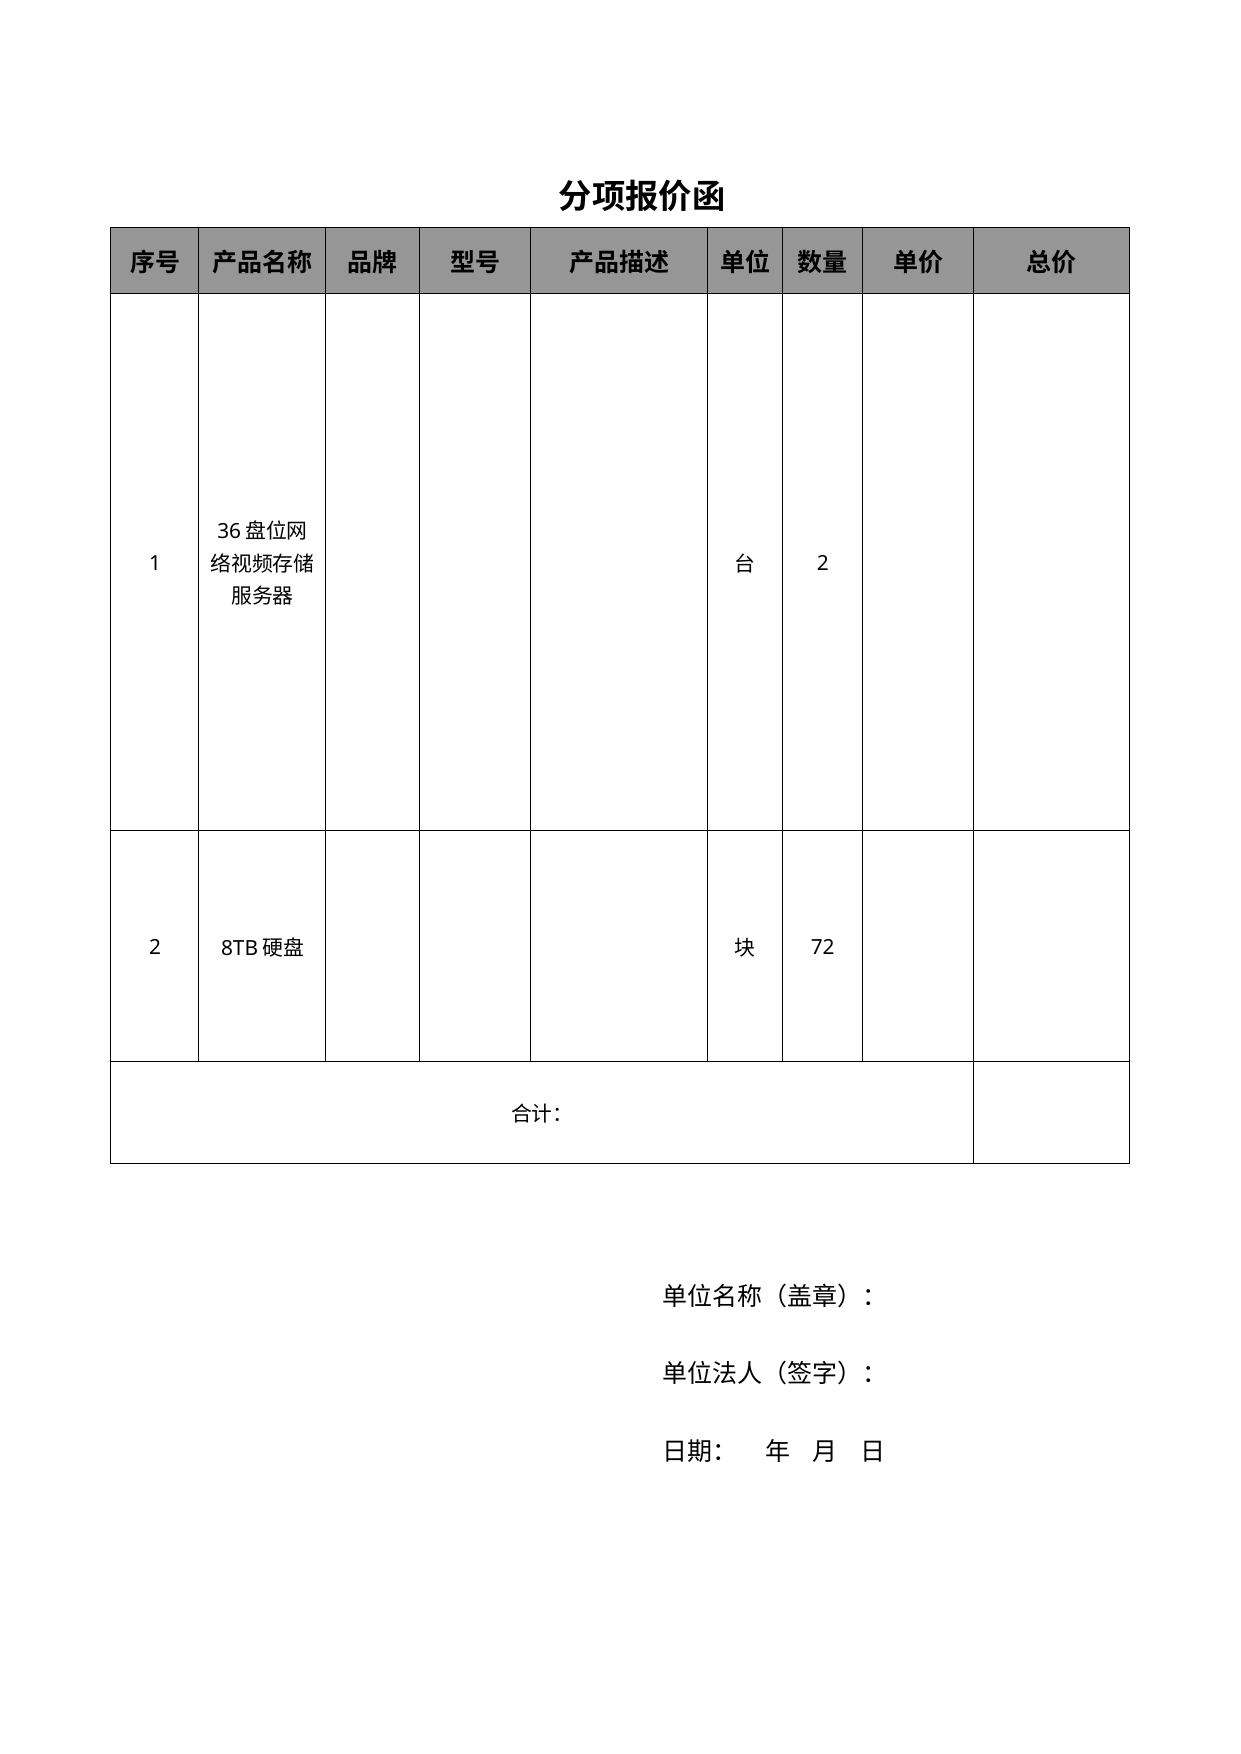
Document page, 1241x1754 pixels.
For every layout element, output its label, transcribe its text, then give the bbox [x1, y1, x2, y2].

table_cell [531, 294, 707, 830]
table_header 总价 [974, 228, 1129, 293]
table_header 品牌 [326, 228, 419, 293]
table_header 序号 [111, 228, 198, 293]
table_cell 单位法人（签字）： [601, 1339, 1077, 1417]
table_cell [420, 831, 530, 1061]
table_cell [974, 831, 1129, 1061]
table_header 单位 [708, 228, 782, 293]
table_cell [326, 294, 419, 830]
table_header 单位名称（盖章）： [601, 1262, 1077, 1339]
table_cell 2 [783, 294, 862, 830]
table_cell [863, 294, 973, 830]
table_cell [420, 294, 530, 830]
table_cell 72 [783, 831, 862, 1061]
table_cell [974, 294, 1129, 830]
table_cell [326, 831, 419, 1061]
table_cell 合计： [111, 1062, 973, 1163]
table_cell 台 [708, 294, 782, 830]
table_cell 8TB硬盘 [199, 831, 325, 1061]
table_header 单价 [863, 228, 973, 293]
table_header 产品名称 [199, 228, 325, 293]
table_header 数量 [783, 228, 862, 293]
text 分项报价函 [203, 162, 1037, 227]
table_cell 日期： 年 月 日 [601, 1417, 1077, 1494]
table_header 产品描述 [531, 228, 707, 293]
table_cell 1 [111, 294, 198, 830]
table_cell 2 [111, 831, 198, 1061]
table_cell 36盘位网络视频存储服务器 [199, 294, 325, 830]
table_header 型号 [420, 228, 530, 293]
table_cell [974, 1062, 1129, 1163]
table_cell [531, 831, 707, 1061]
table_cell 块 [708, 831, 782, 1061]
table_cell [863, 831, 973, 1061]
